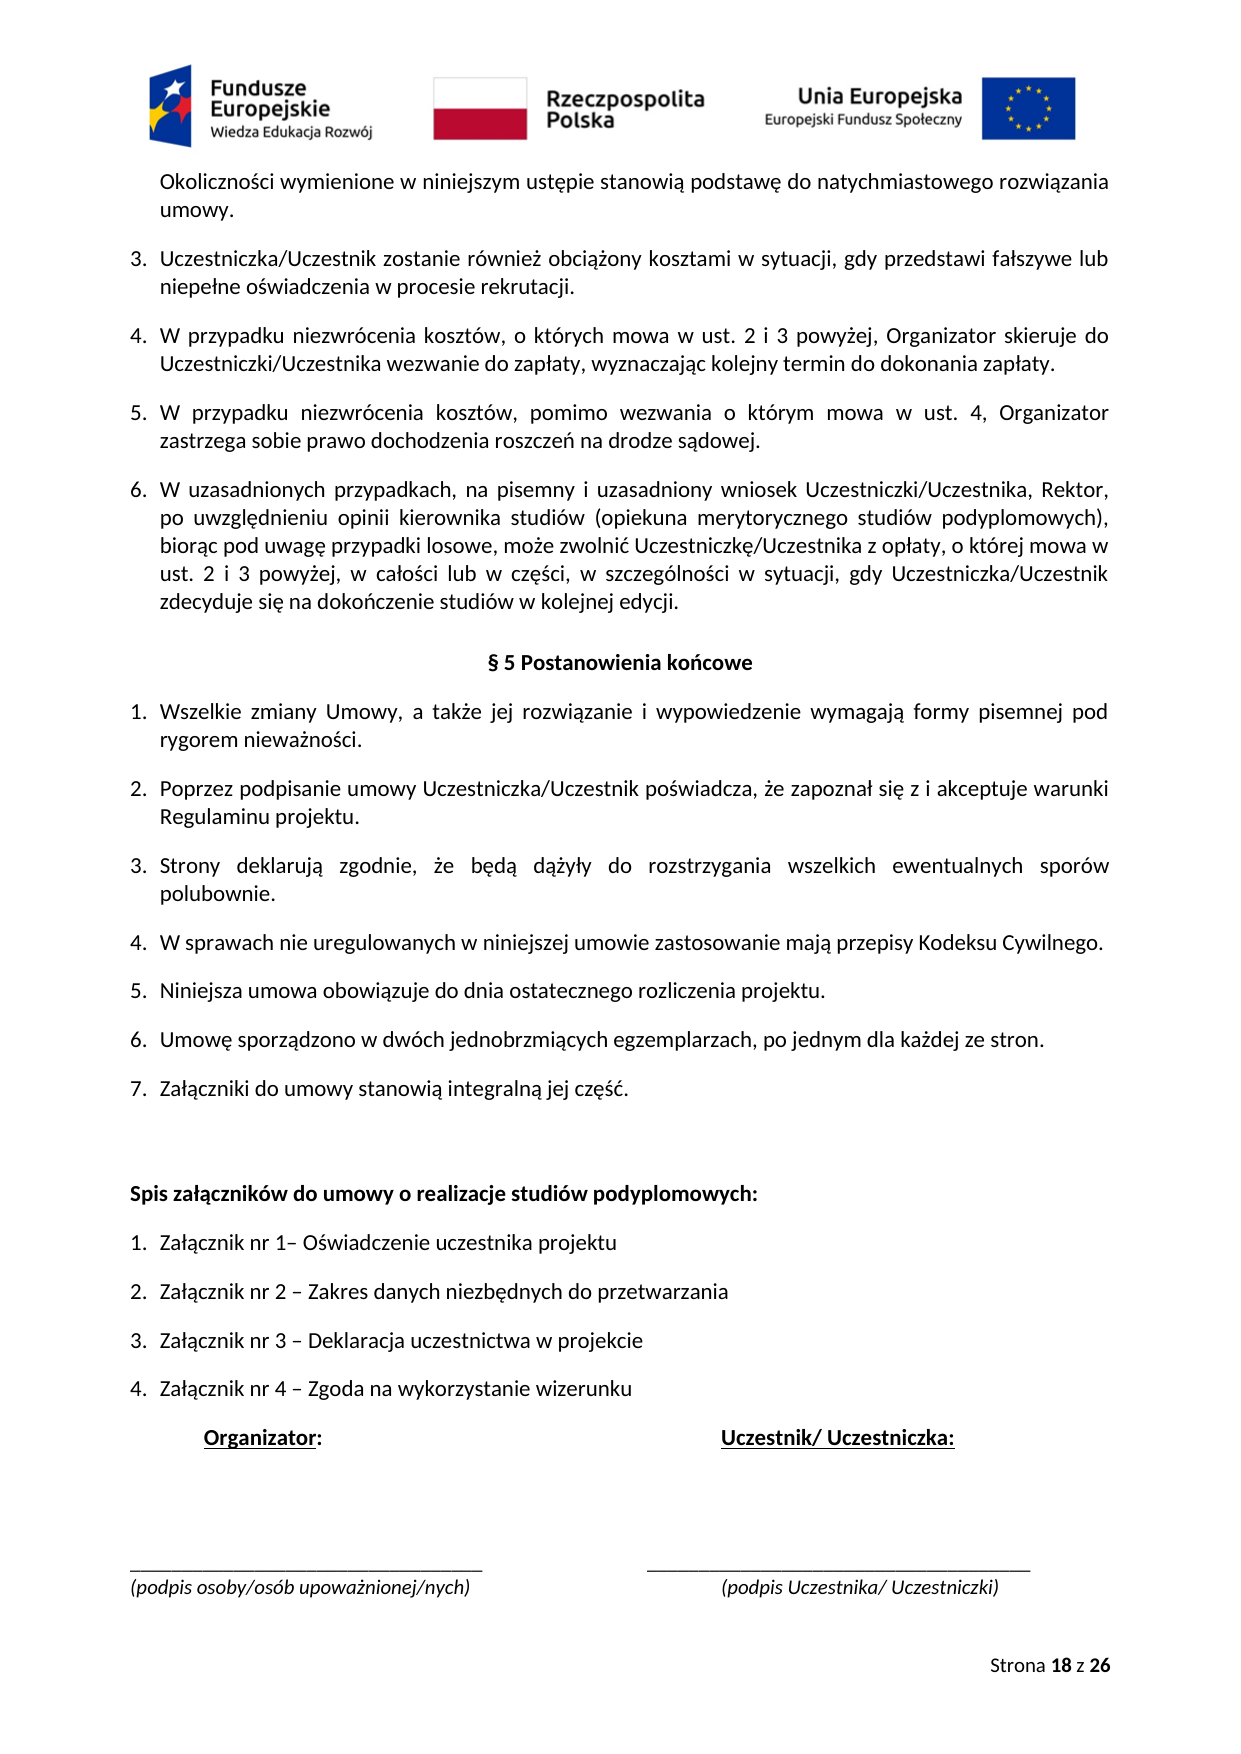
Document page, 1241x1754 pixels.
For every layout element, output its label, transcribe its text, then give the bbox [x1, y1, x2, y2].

text Organizator: Uczestnik/ Uczestniczka: [204, 1423, 1110, 1451]
list Poprzez podpisanie umowy Uczestniczka/Uczestnik poświadcza, że zapoznał się z i akceptuje warunki Regulaminu projektu. [130, 774, 1110, 830]
list W przypadku niezwrócenia kosztów, pomimo wezwania o którym mowa w ust. 4, Organizator zastrzega sobie prawo dochodzenia roszczeń na drodze sądowej. [130, 398, 1110, 454]
list Załącznik nr 4 – Zgoda na wykorzystanie wizerunku [130, 1374, 1110, 1403]
list W przypadku niezwrócenia kosztów, o których mowa w ust. 2 i 3 powyżej, Organizator skieruje do Uczestniczki/Uczestnika wezwanie do zapłaty, wyznaczając kolejny termin do dokonania zapłaty. [130, 321, 1110, 377]
list Uczestniczka/Uczestnik zostanie również obciążony kosztami w sytuacji, gdy przedstawi fałszywe lub niepełne oświadczenia w procesie rekrutacji. [130, 244, 1110, 300]
list Niniejsza umowa obowiązuje do dnia ostatecznego rozliczenia projektu. [130, 977, 1110, 1004]
list Załącznik nr 1– Oświadczenie uczestnika projektu [130, 1228, 1110, 1256]
list Załącznik nr 3 – Deklaracja uczestnictwa w projekcie [130, 1326, 1110, 1354]
picture [129, 44, 1096, 168]
text § 5 Postanowienia końcowe [130, 643, 1110, 676]
text (podpis osoby/osób upoważnionej/nych) (podpis Uczestnika/ Uczestniczki) [130, 1574, 1110, 1600]
text Spis załączników do umowy o realizacje studiów podyplomowych: [130, 1179, 1110, 1207]
text __________________________________ _____________________________________ [130, 1549, 1110, 1574]
list Załączniki do umowy stanowią integralną jej część. [130, 1074, 1110, 1102]
list W uzasadnionych przypadkach, na pisemny i uzasadniony wniosek Uczestniczki/Uczestnika, Rektor, po uwzględnieniu opinii kierownika studiów (opiekuna merytorycznego studiów podyplomowych), biorąc pod uwagę przypadki losowe, może zwolnić Uczestniczkę/Uczestnika z opłaty, o której mowa w ust. 2 i 3 powyżej, w całości lub w części, w szczególności w sytuacji, gdy Uczestniczka/Uczestnik zdecyduje się na dokończenie studiów w kolejnej edycji. [130, 475, 1110, 615]
list Wszelkie zmiany Umowy, a także jej rozwiązanie i wypowiedzenie wymagają formy pisemnej pod rygorem nieważności. [130, 697, 1110, 753]
list Strony deklarują zgodnie, że będą dążyły do rozstrzygania wszelkich ewentualnych sporów polubownie. [130, 851, 1110, 907]
list Załącznik nr 2 – Zakres danych niezbędnych do przetwarzania [130, 1277, 1110, 1305]
list W sprawach nie uregulowanych w niniejszej umowie zastosowanie mają przepisy Kodeksu Cywilnego. [130, 928, 1110, 956]
list Umowę sporządzono w dwóch jednobrzmiących egzemplarzach, po jednym dla każdej ze stron. [130, 1025, 1110, 1053]
